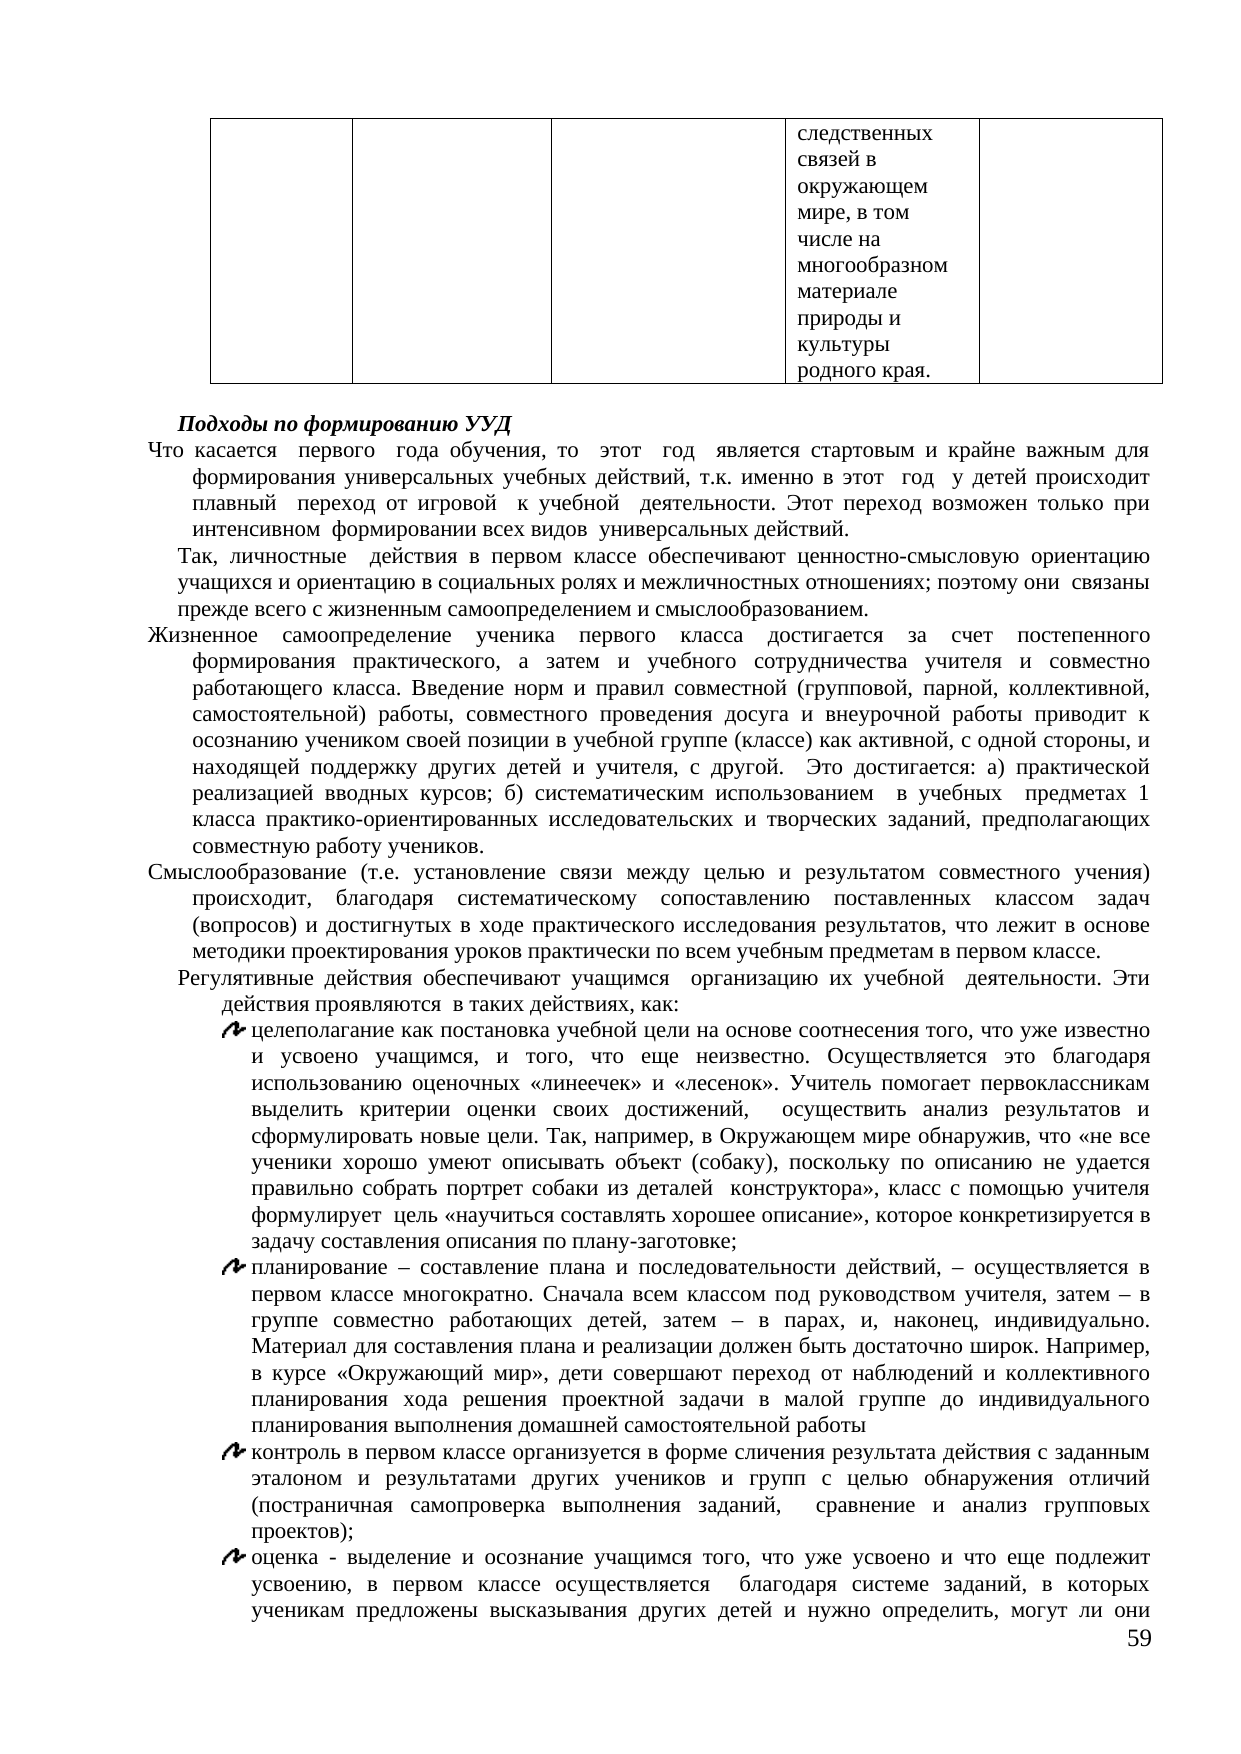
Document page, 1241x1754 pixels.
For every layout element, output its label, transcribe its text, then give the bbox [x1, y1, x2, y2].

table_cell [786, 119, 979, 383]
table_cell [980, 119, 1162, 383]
picture [222, 1258, 246, 1275]
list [222, 1543, 1152, 1622]
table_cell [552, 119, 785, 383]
text Жизненное самоопределение ученика первого класса достигается за счет постепенного формирования практического, а затем и учебного сотрудничества учителя и совместно работающего класса. Введение норм и правил совместной (групповой, парной, коллективной, самостоятельной) работы, совместного проведения досуга и внеурочной работы приводит к осознанию учеником своей позиции в учебной группе (классе) как активной, с одной стороны, и находящей поддержку других детей и учителя, с другой. Это достигается: а) практической реализацией вводных курсов; б) систематическим использованием в учебных предметах 1 класса практико-ориентированных исследовательских и творческих заданий, предполагающих совместную работу учеников. [148, 621, 1152, 858]
text Что касается первого года обучения, то этот год является стартовым и крайне важным для формирования универсальных учебных действий, т.к. именно в этот год у детей происходит плавный переход от игровой к учебной деятельности. Этот переход возможен только при интенсивном формировании всех видов универсальных действий. [148, 436, 1152, 542]
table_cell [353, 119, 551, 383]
list планирование – составление плана и последовательности действий, – осуществляется в первом классе многократно. Сначала всем классом под руководством учителя, затем – в группе совместно работающих детей, затем – в парах, и, наконец, индивидуально. Материал для составления плана и реализации должен быть достаточно широк. Например, в курсе «Окружающий мир», дети совершают переход от наблюдений и коллективного планирования хода решения проектной задачи в малой группе до индивидуального планирования выполнения домашней самостоятельной работы [222, 1253, 1152, 1438]
text Подходы по формированию УУД [177, 410, 1152, 436]
text Регулятивные действия обеспечивают учащимся организацию их учебной деятельности. Эти действия проявляются в таких действиях, как: [177, 963, 1152, 1016]
text Так, личностные действия в первом классе обеспечивают ценностно-смысловую ориентацию учащихся и ориентацию в социальных ролях и межличностных отношениях; поэтому они связаны прежде всего с жизненным самоопределением и смыслообразованием. [177, 542, 1152, 621]
list контроль в первом классе организуется в форме сличения результата действия с заданным эталоном и результатами других учеников и групп с целью обнаружения отличий (постраничная самопроверка выполнения заданий, сравнение и анализ групповых проектов); [222, 1438, 1152, 1543]
list целеполагание как постановка учебной цели на основе соотнесения того, что уже известно и усвоено учащимся, и того, что еще неизвестно. Осуществляется это благодаря использованию оценочных «линеечек» и «лесенок». Учитель помогает первоклассникам выделить критерии оценки своих достижений, осуществить анализ результатов и сформулировать новые цели. Так, например, в Окружающем мире обнаружив, что «не все ученики хорошо умеют описывать объект (собаку), поскольку по описанию не удается правильно собрать портрет собаки из деталей конструктора», класс с помощью учителя формулирует цель «научиться составлять хорошее описание», которое конкретизируется в задачу составления описания по плану-заготовке; [222, 1016, 1152, 1253]
text Смыслообразование (т.е. установление связи между целью и результатом совместного учения) происходит, благодаря систематическому сопоставлению поставленных классом задач (вопросов) и достигнутых в ходе практического исследования результатов, что лежит в основе методики проектирования уроков практически по всем учебным предметам в первом классе. [148, 858, 1152, 963]
picture [222, 1021, 246, 1038]
picture [222, 1442, 246, 1460]
picture [222, 1548, 246, 1565]
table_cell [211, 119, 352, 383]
